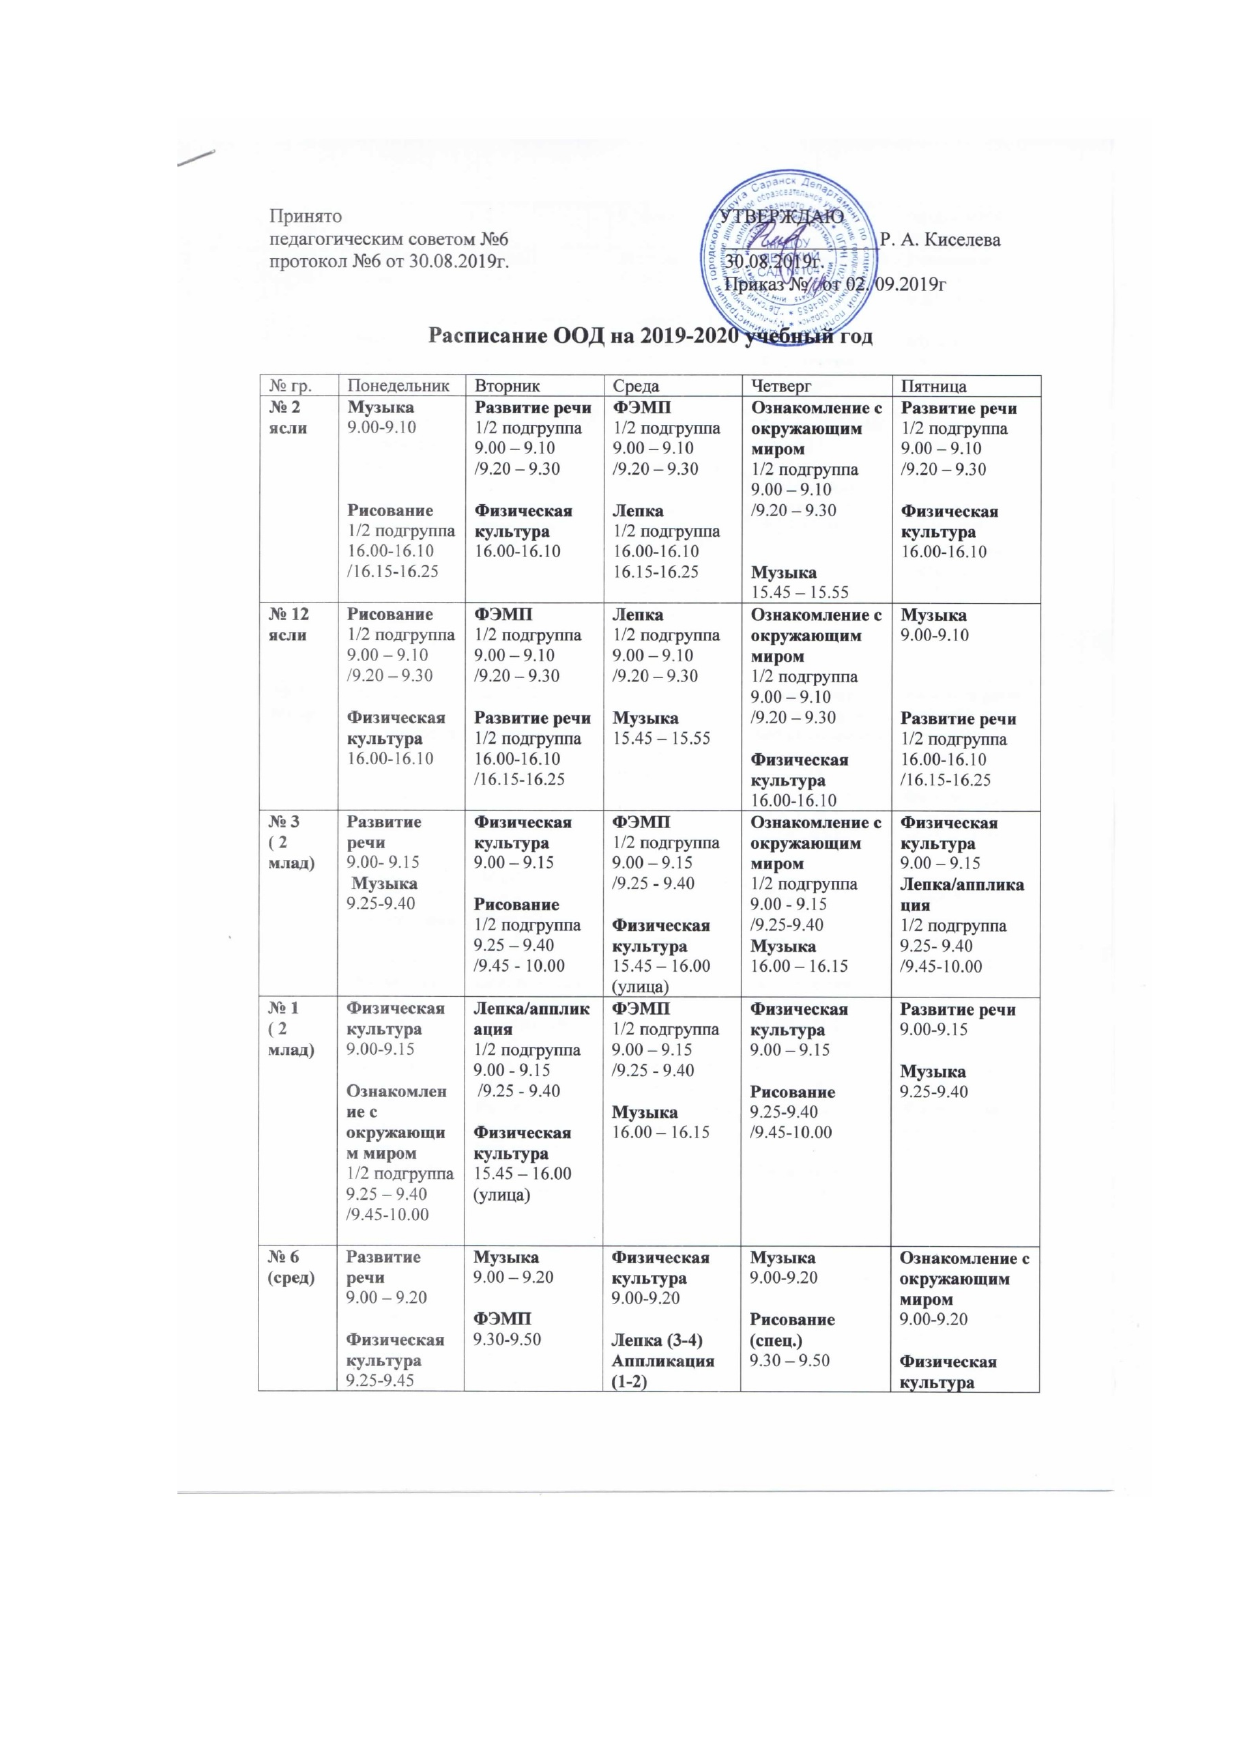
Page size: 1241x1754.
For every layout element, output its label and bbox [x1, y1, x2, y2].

picture [177, 118, 1152, 1497]
